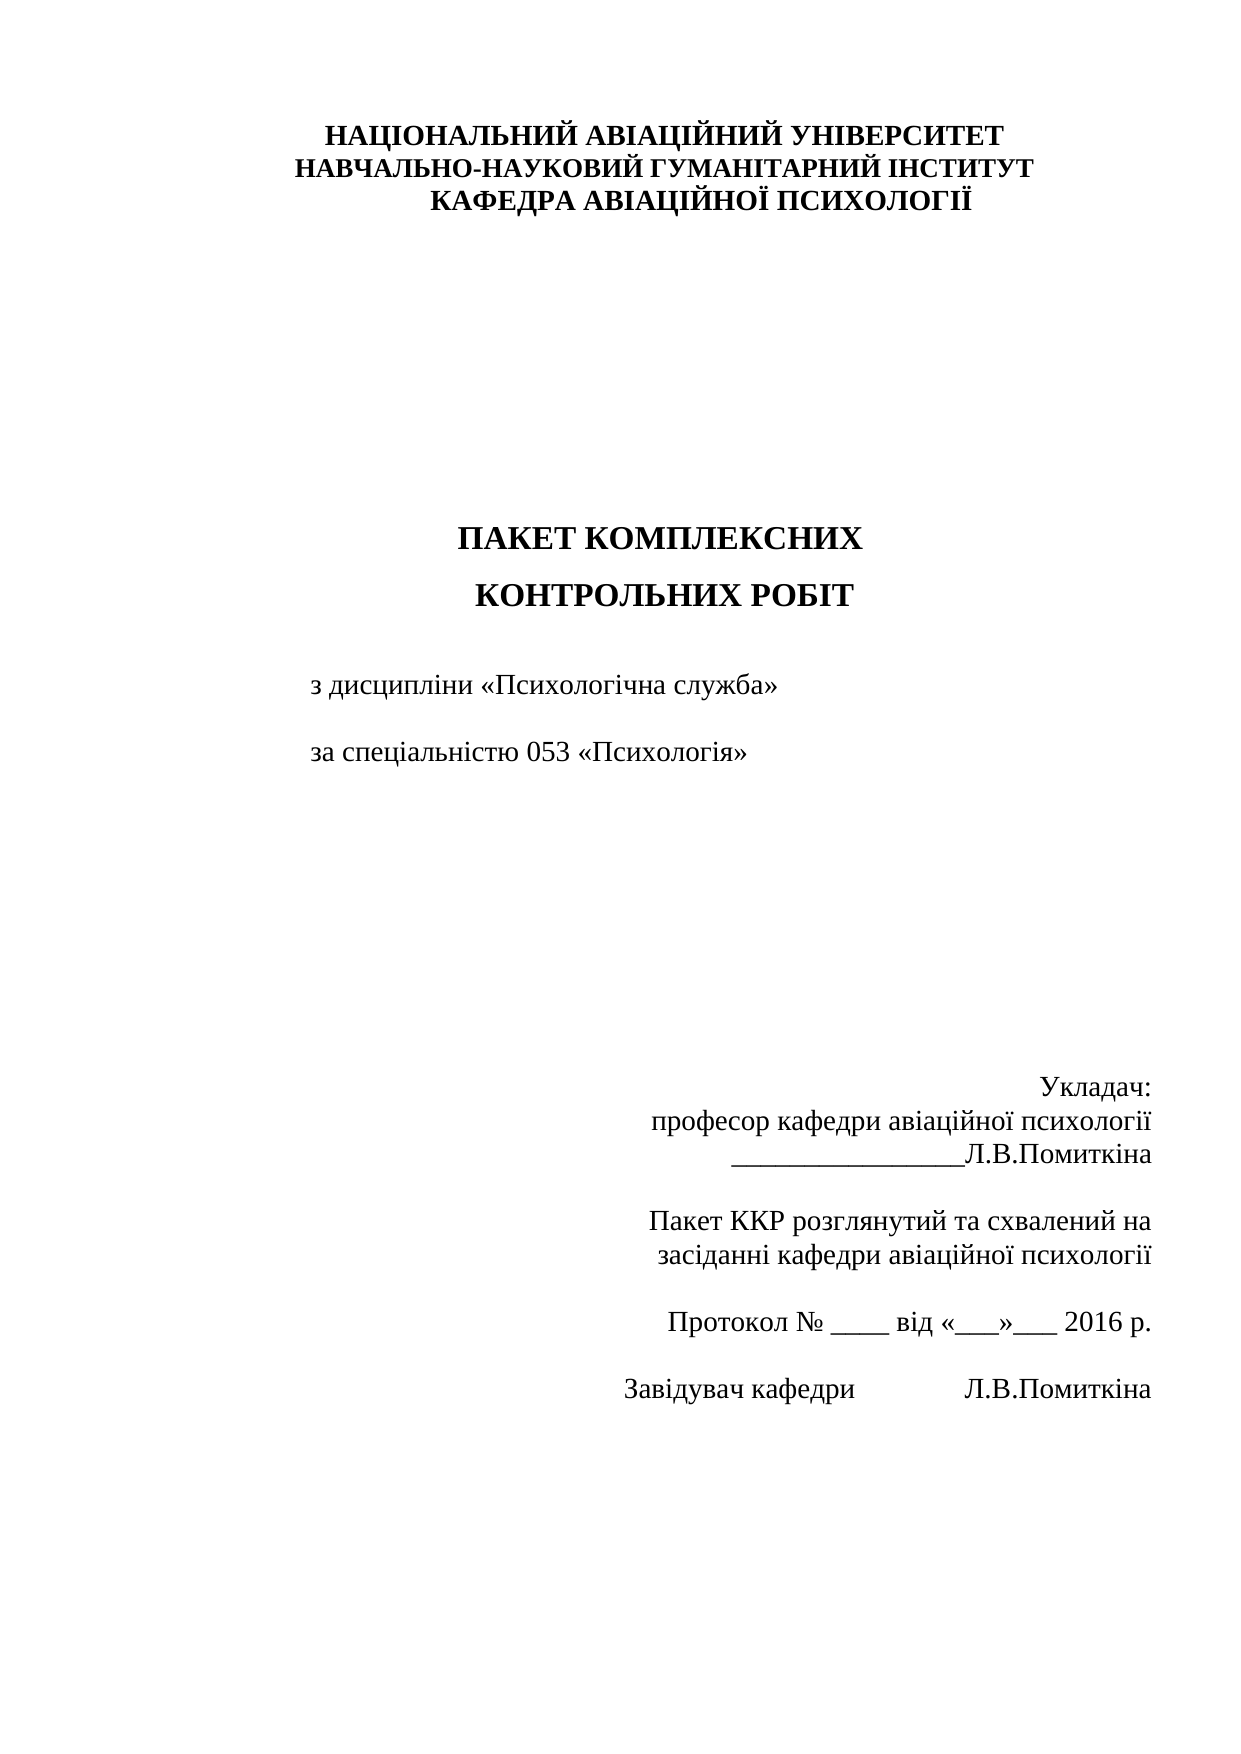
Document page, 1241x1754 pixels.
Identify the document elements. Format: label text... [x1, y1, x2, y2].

text ПАКЕТ КОМПЛЕКСНИХ КОНТРОЛЬНИХ РОБІТ [177, 518, 1152, 614]
text Завідувач кафедри Л.В.Помиткіна [310, 1371, 1152, 1405]
text професор кафедри авіаційної психології [177, 1103, 1152, 1136]
text Навчально-науковий Гуманітарний інститут [177, 152, 1152, 183]
text Протокол № ____ від «___»___ 2016 р. [561, 1304, 1152, 1338]
text з дисципліни «Психологічна служба» [310, 667, 1152, 700]
text ________________Л.В.Помиткіна [177, 1136, 1152, 1170]
text засіданні кафедри авіаційної психології [561, 1237, 1152, 1271]
text Пакет ККР розглянутий та схвалений на [177, 1203, 1152, 1237]
text Кафедра АВІАЦІЙНОЇ ПСИХОЛОГІЇ [177, 183, 1152, 216]
text за спеціальністю 053 «Психологія» [310, 734, 1152, 767]
text Національний авіаційний університет [177, 118, 1152, 152]
text Укладач: [561, 1069, 1152, 1103]
